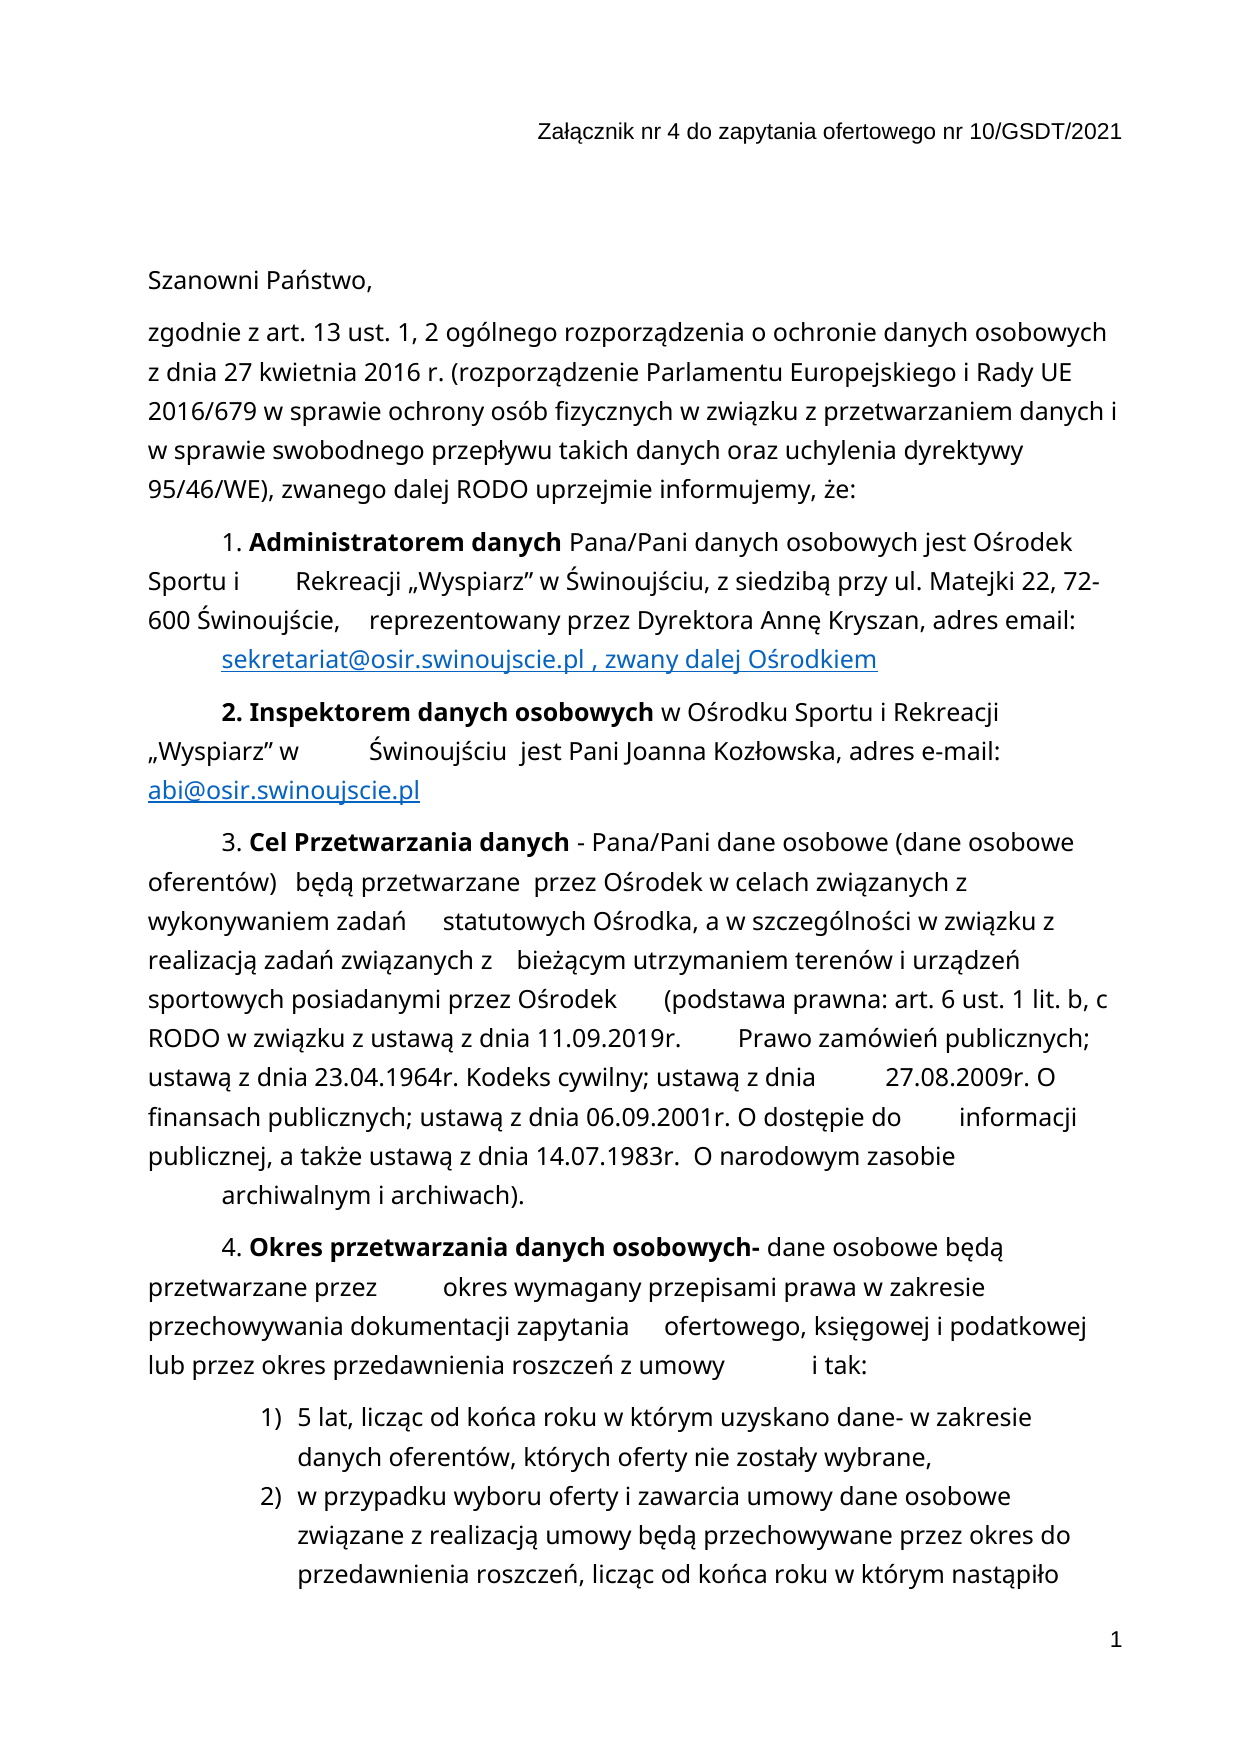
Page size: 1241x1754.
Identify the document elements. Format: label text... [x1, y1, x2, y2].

text 4. Okres przetwarzania danych osobowych- dane osobowe będą przetwarzane przez okres wymagany przepisami prawa w zakresie przechowywania dokumentacji zapytania ofertowego, księgowej i podatkowej lub przez okres przedawnienia roszczeń z umowy i tak: [148, 1230, 1122, 1382]
text zgodnie z art. 13 ust. 1, 2 ogólnego rozporządzenia o ochronie danych osobowych z dnia 27 kwietnia 2016 r. (rozporządzenie Parlamentu Europejskiego i Rady UE 2016/679 w sprawie ochrony osób fizycznych w związku z przetwarzaniem danych i w sprawie swobodnego przepływu takich danych oraz uchylenia dyrektywy 95/46/WE), zwanego dalej RODO uprzejmie informujemy, że: [148, 315, 1122, 506]
text 2. Inspektorem danych osobowych w Ośrodku Sportu i Rekreacji „Wyspiarz” w Świnoujściu jest Pani Joanna Kozłowska, adres e-mail: abi@osir.swinoujscie.pl [148, 694, 1122, 807]
list 5 lat, licząc od końca roku w którym uzyskano dane- w zakresie danych oferentów, których oferty nie zostały wybrane, [260, 1400, 1122, 1473]
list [260, 1478, 1122, 1591]
text 1. Administratorem danych Pana/Pani danych osobowych jest Ośrodek Sportu i Rekreacji „Wyspiarz” w Świnoujściu, z siedzibą przy ul. Matejki 22, 72-600 Świnoujście, reprezentowany przez Dyrektora Annę Kryszan, adres email: sekretariat@osir.swinoujscie.pl , zwany dalej Ośrodkiem [148, 524, 1122, 676]
text 3. Cel Przetwarzania danych - Pana/Pani dane osobowe (dane osobowe oferentów) będą przetwarzane przez Ośrodek w celach związanych z wykonywaniem zadań statutowych Ośrodka, a w szczególności w związku z realizacją zadań związanych z bieżącym utrzymaniem terenów i urządzeń sportowych posiadanymi przez Ośrodek (podstawa prawna: art. 6 ust. 1 lit. b, c RODO w związku z ustawą z dnia 11.09.2019r. Prawo zamówień publicznych; ustawą z dnia 23.04.1964r. Kodeks cywilny; ustawą z dnia 27.08.2009r. O finansach publicznych; ustawą z dnia 06.09.2001r. O dostępie do informacji publicznej, a także ustawą z dnia 14.07.1983r. O narodowym zasobie archiwalnym i archiwach). [148, 825, 1122, 1212]
text Załącznik nr 4 do zapytania ofertowego nr 10/GSDT/2021 [148, 118, 1122, 144]
text Szanowni Państwo, [148, 263, 1122, 297]
